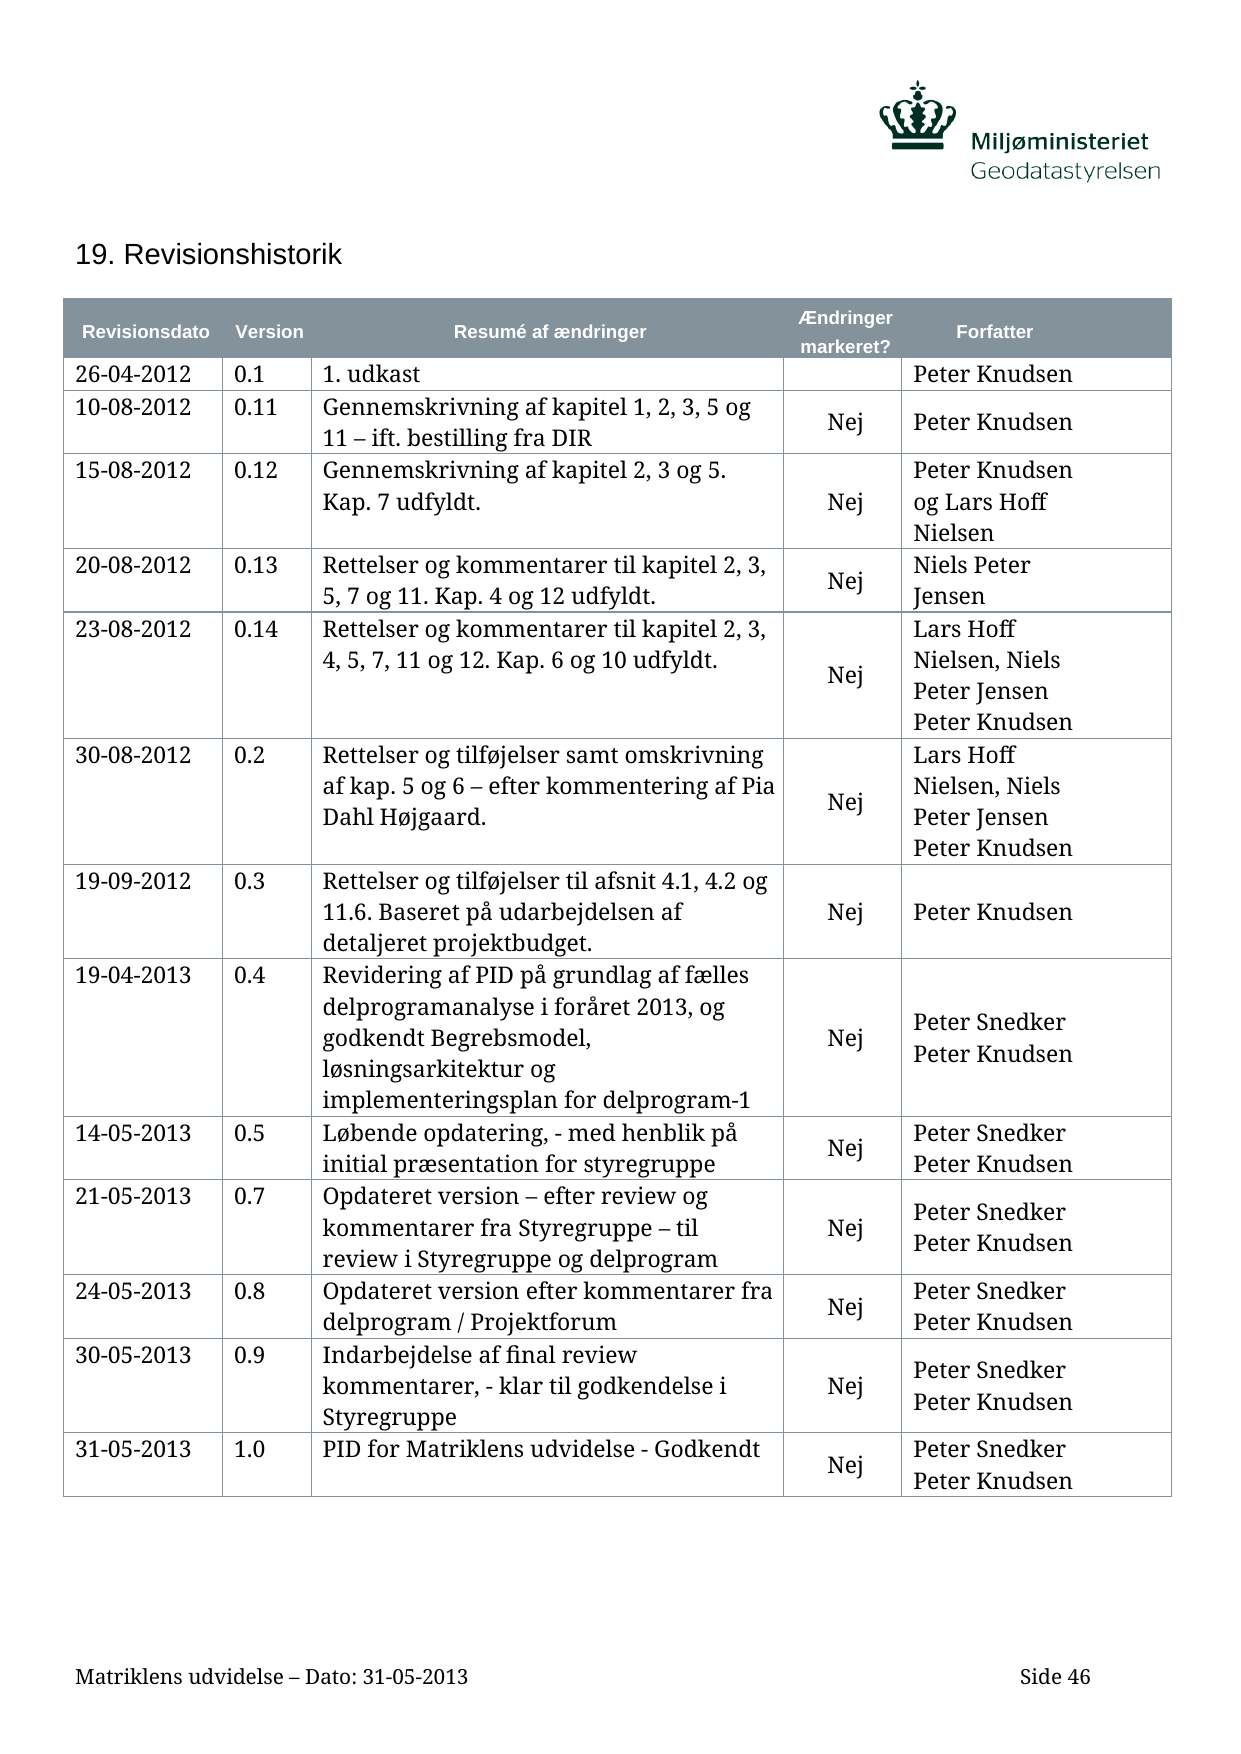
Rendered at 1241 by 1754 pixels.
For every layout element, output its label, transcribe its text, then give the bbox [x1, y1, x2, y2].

table_cell Peter Snedker Peter Knudsen [902, 1339, 1171, 1432]
table_cell 15-08-2012 [64, 454, 222, 548]
table_cell 24-05-2013 [64, 1275, 222, 1337]
table_cell Rettelser og tilføjelser samt omskrivning af kap. 5 og 6 – efter kommentering af Pia Dahl Højgaard. [312, 739, 783, 863]
table_cell 30-05-2013 [64, 1339, 222, 1432]
table_cell Gennemskrivning af kapitel 1, 2, 3, 5 og 11 – ift. bestilling fra DIR [312, 391, 783, 453]
table_cell Peter Snedker Peter Knudsen [902, 1117, 1171, 1179]
table_cell 0.5 [223, 1117, 311, 1179]
table_cell Indarbejdelse af final review kommentarer, - klar til godkendelse i Styregruppe [312, 1339, 783, 1432]
table_cell Gennemskrivning af kapitel 2, 3 og 5. Kap. 7 udfyldt. [312, 454, 783, 548]
table_cell 0.12 [223, 454, 311, 548]
table_cell [784, 358, 901, 389]
table_cell Lars Hoff Nielsen, Niels Peter Jensen Peter Knudsen [902, 739, 1171, 863]
table_header Ændringer markeret? [784, 299, 901, 357]
table_cell 14-05-2013 [64, 1117, 222, 1179]
table_cell 30-08-2012 [64, 739, 222, 863]
table_cell 1.0 [223, 1433, 311, 1496]
table_cell 0.7 [223, 1180, 311, 1274]
table_cell Opdateret version – efter review og kommentarer fra Styregruppe – til review i Styregruppe og delprogram [312, 1180, 783, 1274]
table_cell 0.4 [223, 959, 311, 1116]
table_cell Niels Peter Jensen [902, 549, 1171, 611]
table_cell 26-04-2012 [64, 358, 222, 389]
table_cell 0.9 [223, 1339, 311, 1432]
table_cell 0.8 [223, 1275, 311, 1337]
table_cell Peter Knudsen [902, 865, 1171, 958]
table_cell Nej [784, 1433, 901, 1496]
table_cell Peter Snedker Peter Knudsen [902, 1180, 1171, 1274]
table_cell Nej [784, 865, 901, 958]
table_cell 0.3 [223, 865, 311, 958]
table_cell 0.14 [223, 613, 311, 737]
table_header Revisionsdato [64, 299, 222, 357]
table_cell Rettelser og kommentarer til kapitel 2, 3, 4, 5, 7, 11 og 12. Kap. 6 og 10 udfyldt. [312, 613, 783, 737]
table_cell Nej [784, 1339, 901, 1432]
table_cell 10-08-2012 [64, 391, 222, 453]
table_cell 1. udkast [312, 358, 783, 389]
table_cell 19-09-2012 [64, 865, 222, 958]
table_cell Nej [784, 959, 901, 1116]
table_cell Revidering af PID på grundlag af fælles delprogramanalyse i foråret 2013, og godkendt Begrebsmodel, løsningsarkitektur og implementeringsplan for delprogram-1 [312, 959, 783, 1116]
table_cell Nej [784, 1117, 901, 1179]
table_cell Løbende opdatering, - med henblik på initial præsentation for styregruppe [312, 1117, 783, 1179]
table_cell Nej [784, 739, 901, 863]
table_cell Nej [784, 549, 901, 611]
table_cell Lars Hoff Nielsen, Niels Peter Jensen Peter Knudsen [902, 613, 1171, 737]
table_header Version [223, 299, 311, 357]
table_cell Nej [784, 1180, 901, 1274]
table_cell 0.2 [223, 739, 311, 863]
table_cell Opdateret version efter kommentarer fra delprogram / Projektforum [312, 1275, 783, 1337]
table_cell Nej [784, 391, 901, 453]
table_cell 20-08-2012 [64, 549, 222, 611]
table_cell Peter Knudsen [902, 358, 1171, 389]
table_cell 31-05-2013 [64, 1433, 222, 1496]
table_header Resumé af ændringer [312, 299, 783, 357]
table_cell Nej [784, 613, 901, 737]
table_cell PID for Matriklens udvidelse - Godkendt [312, 1433, 783, 1496]
table_cell Peter Snedker Peter Knudsen [902, 959, 1171, 1116]
subtitle 19. Revisionshistorik [75, 237, 1165, 271]
table_cell Nej [784, 1275, 901, 1337]
table_cell Rettelser og tilføjelser til afsnit 4.1, 4.2 og 11.6. Baseret på udarbejdelsen af detaljeret projektbudget. [312, 865, 783, 958]
table_cell Peter Snedker Peter Knudsen [902, 1433, 1171, 1496]
table_cell 19-04-2013 [64, 959, 222, 1116]
table_cell 0.13 [223, 549, 311, 611]
table_cell 0.11 [223, 391, 311, 453]
table_cell 0.1 [223, 358, 311, 389]
table_cell 21-05-2013 [64, 1180, 222, 1274]
table_cell 23-08-2012 [64, 613, 222, 737]
table_cell Rettelser og kommentarer til kapitel 2, 3, 5, 7 og 11. Kap. 4 og 12 udfyldt. [312, 549, 783, 611]
table_cell Peter Knudsen og Lars Hoff Nielsen [902, 454, 1171, 548]
table_cell Peter Knudsen [902, 391, 1171, 453]
table_header Forfatter [902, 299, 1171, 357]
table_cell Peter Snedker Peter Knudsen [902, 1275, 1171, 1337]
table_cell Nej [784, 454, 901, 548]
